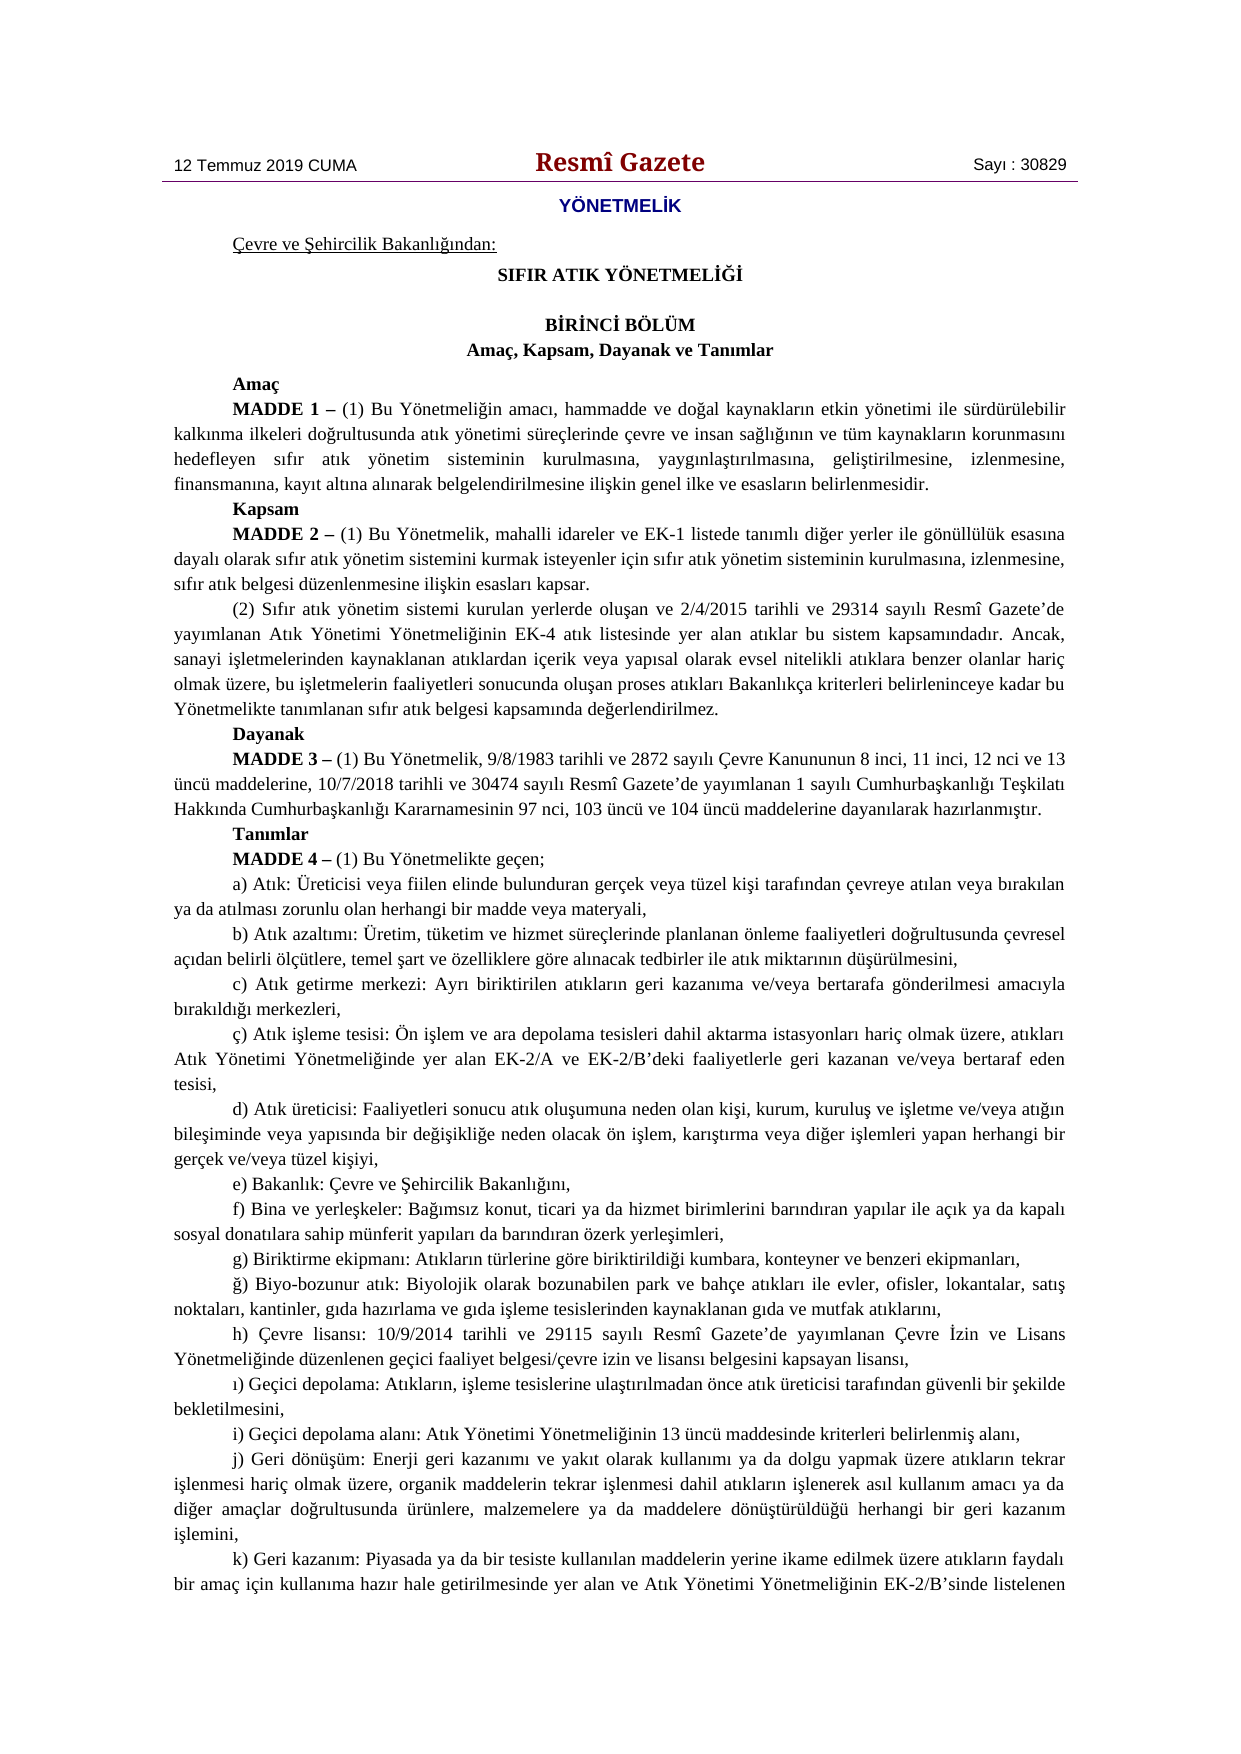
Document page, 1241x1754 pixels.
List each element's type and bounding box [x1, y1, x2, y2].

table_header [148, 148, 1093, 1595]
